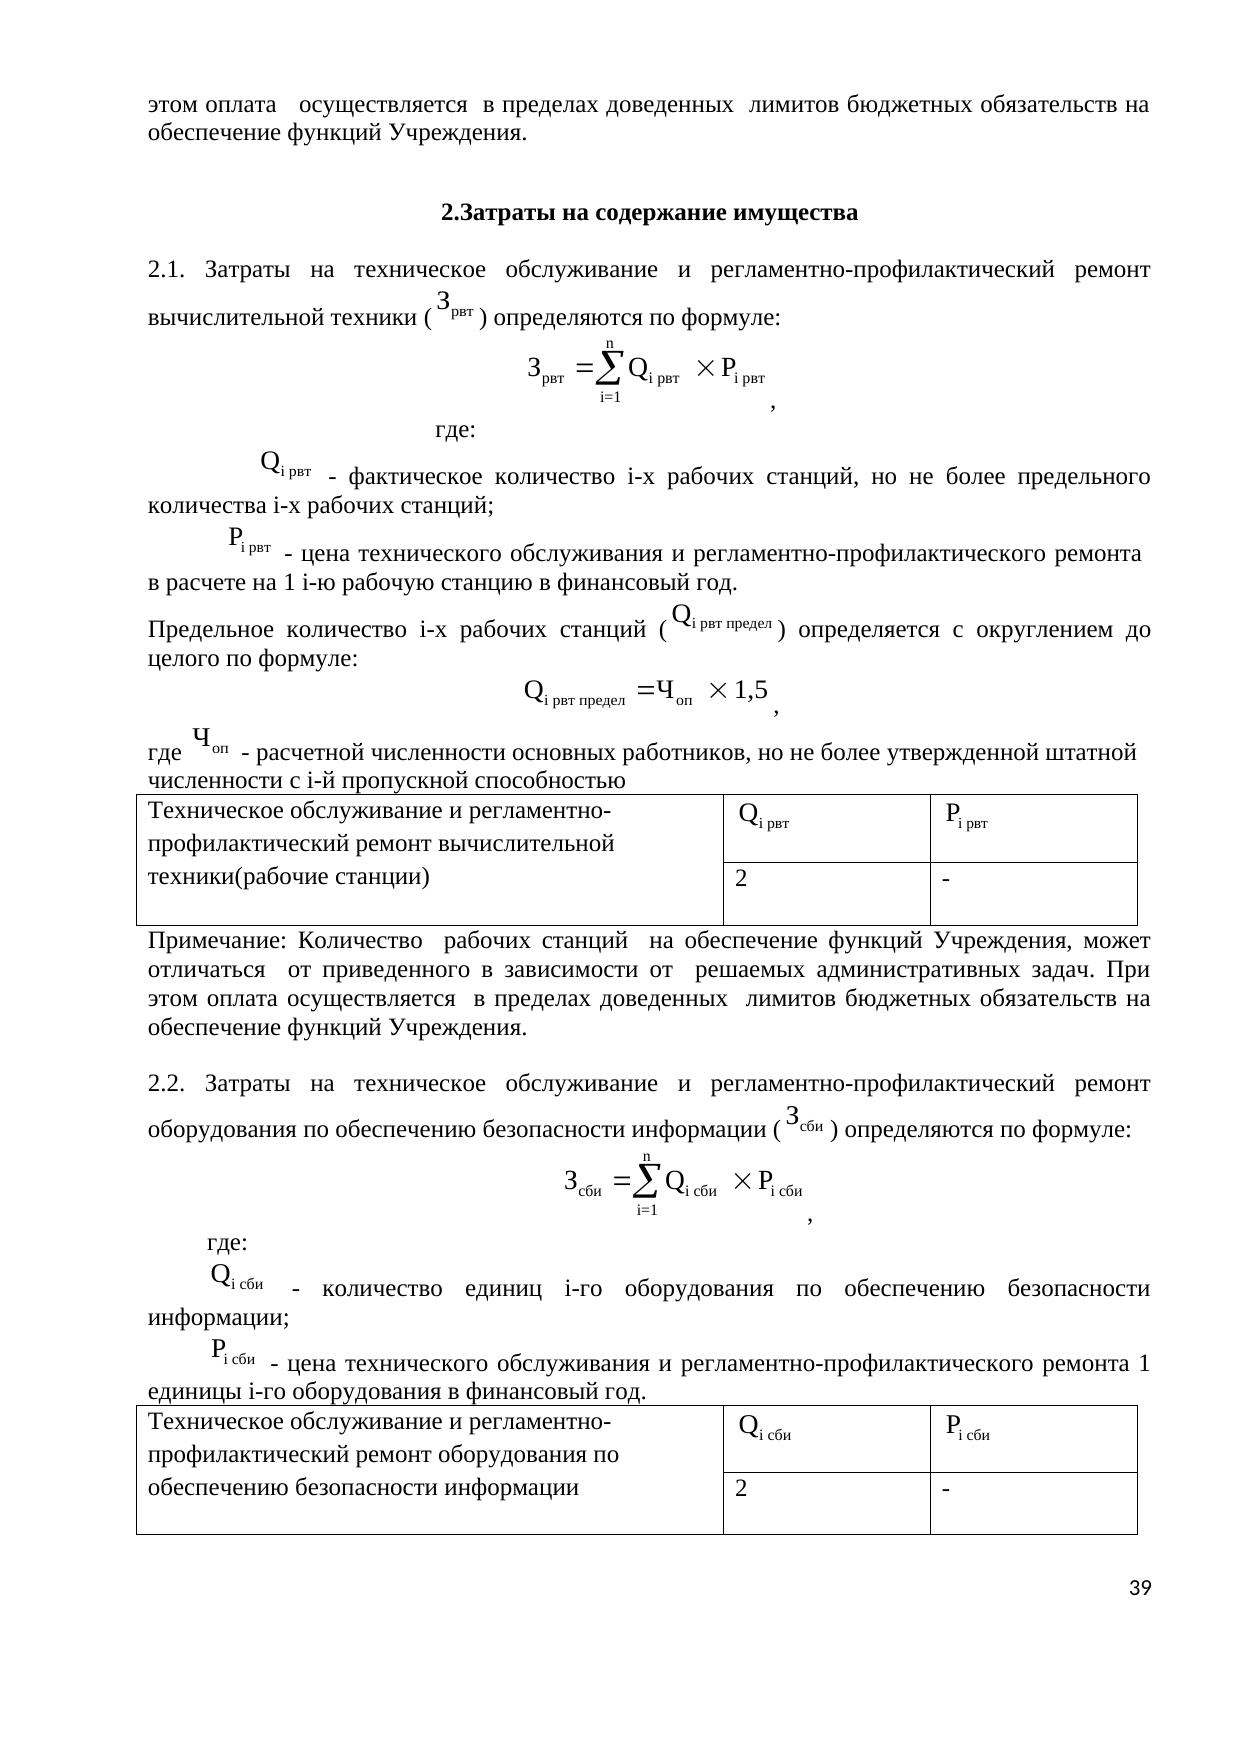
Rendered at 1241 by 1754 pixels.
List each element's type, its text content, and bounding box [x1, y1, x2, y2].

text где: [148, 1227, 1152, 1256]
text где: [148, 414, 1152, 443]
text , [148, 330, 1152, 414]
table_header Техническое обслуживание и регламентно-профилактический ремонт оборудования по обеспечению безопасности информации [137, 1406, 723, 1534]
table_header [931, 1406, 1137, 1472]
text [148, 89, 1152, 146]
table_header Техническое обслуживание и регламентно-профилактический ремонт вычислительной техники(рабочие станции) [137, 795, 723, 924]
table_cell - [931, 863, 1137, 924]
table_header [931, 795, 1137, 862]
text Предельное количество i-х рабочих станций () определяется с округлением до целого по формуле: [148, 595, 1152, 672]
text - фактическое количество i-х рабочих станций, но не более предельного количества i-х рабочих станций; [148, 443, 1152, 519]
text , [148, 1143, 1152, 1227]
table_header [724, 1406, 930, 1472]
text - цена технического обслуживания и регламентно-профилактического ремонта 1 единицы i-го оборудования в финансовый год. [148, 1330, 1152, 1405]
text 2.1. Затраты на техническое обслуживание и регламентно-профилактический ремонт вычислительной техники () определяются по формуле: [148, 254, 1152, 330]
table_cell 2 [724, 1473, 930, 1534]
table_cell 2 [724, 863, 930, 924]
text 2.Затраты на содержание имущества [148, 197, 1152, 226]
text где - расчетной численности основных работников, но не более утвержденной штатной численности с i-й пропускной способностью [148, 719, 1152, 794]
text - цена технического обслуживания и регламентно-профилактического ремонта в расчете на 1 i-ю рабочую станцию в финансовый год. [148, 519, 1152, 595]
text , [148, 672, 1152, 719]
table_header [724, 795, 930, 862]
text Примечание: Количество рабочих станций на обеспечение функций Учреждения, может отличаться от приведенного в зависимости от решаемых административных задач. При этом оплата осуществляется в пределах доведенных лимитов бюджетных обязательств на обеспечение функций Учреждения. [148, 926, 1152, 1041]
text - количество единиц i-го оборудования по обеспечению безопасности информации; [148, 1256, 1152, 1330]
table_cell - [931, 1473, 1137, 1534]
text 2.2. Затраты на техническое обслуживание и регламентно-профилактический ремонт оборудования по обеспечению безопасности информации () определяются по формуле: [148, 1068, 1152, 1143]
